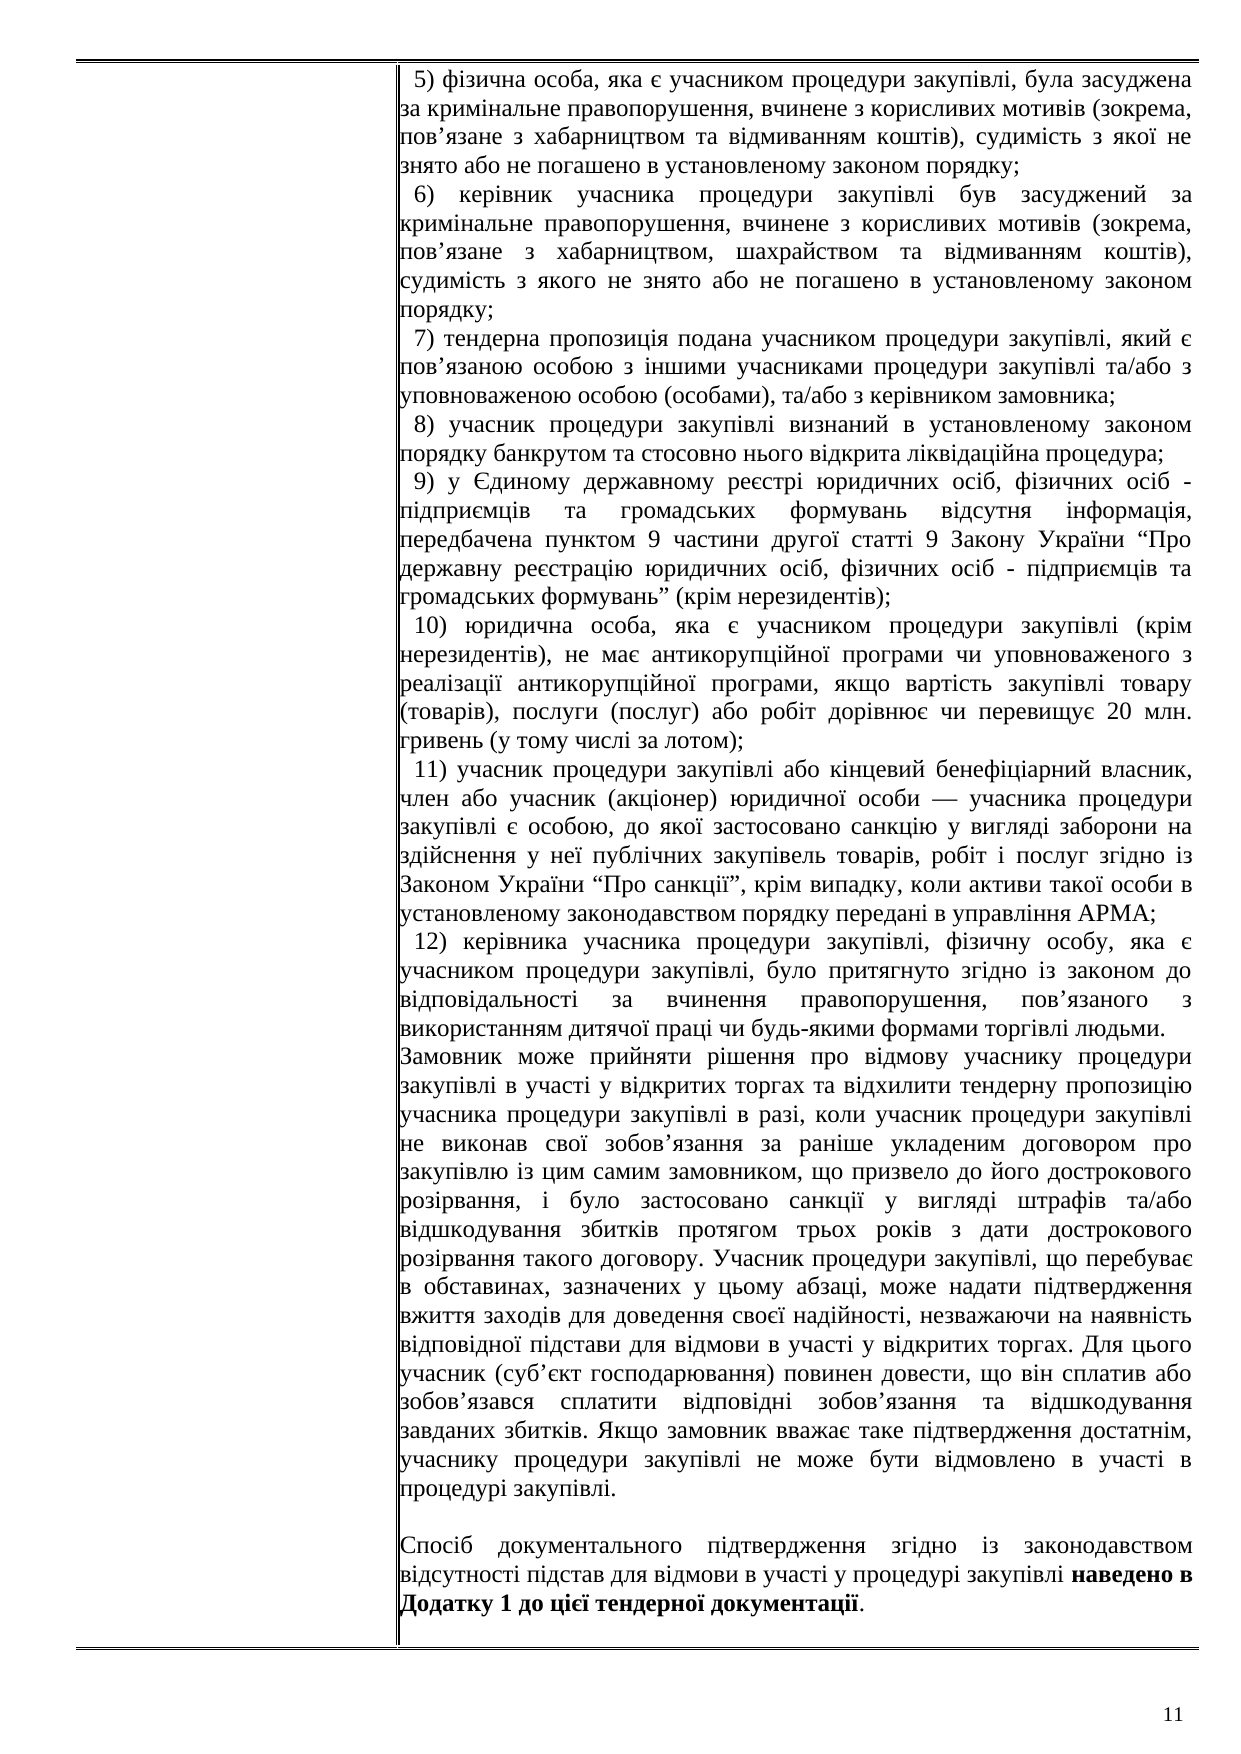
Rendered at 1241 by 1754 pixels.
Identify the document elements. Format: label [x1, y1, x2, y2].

table_cell [398, 63, 1198, 1647]
table_cell [76, 61, 398, 1647]
